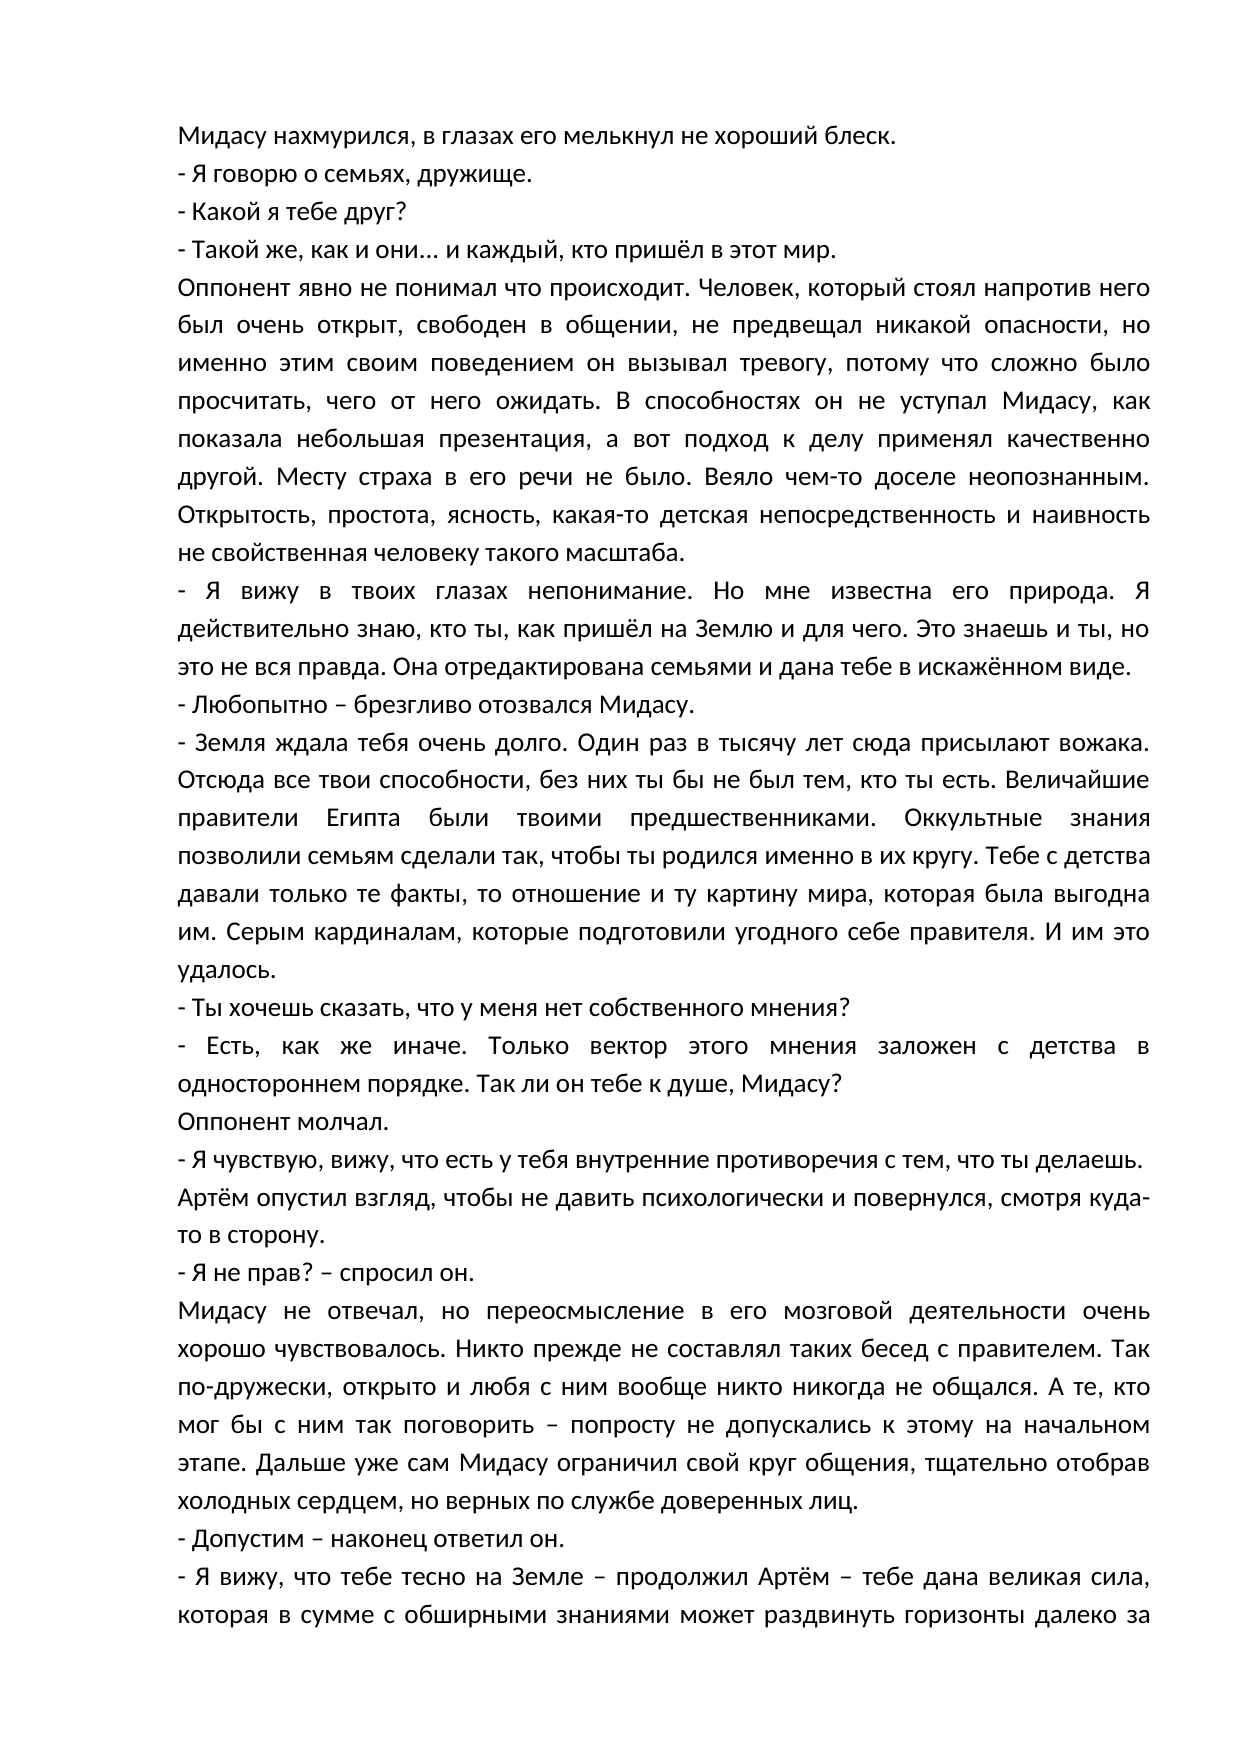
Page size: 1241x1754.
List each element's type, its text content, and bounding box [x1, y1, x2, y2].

text - Такой же, как и они... и каждый, кто пришёл в этот мир. [177, 232, 1152, 265]
text Артём опустил взгляд, чтобы не давить психологически и повернулся, смотря куда-то в сторону. [177, 1180, 1152, 1251]
text Мидасу нахмурился, в глазах его мелькнул не хороший блеск. [177, 118, 1152, 151]
text - Я чувствую, вижу, что есть у тебя внутренние противоречия с тем, что ты делаешь. [177, 1142, 1152, 1175]
text - Я вижу в твоих глазах непонимание. Но мне известна его природа. Я действительно знаю, кто ты, как пришёл на Землю и для чего. Это знаешь и ты, но это не вся правда. Она отредактирована семьями и дана тебе в искажённом виде. [177, 573, 1152, 682]
text - Я говорю о семьях, дружище. [177, 156, 1152, 189]
text - Какой я тебе друг? [177, 194, 1152, 227]
text - Есть, как же иначе. Только вектор этого мнения заложен с детства в одностороннем порядке. Так ли он тебе к душе, Мидасу? [177, 1028, 1152, 1099]
text - Любопытно – брезгливо отозвался Мидасу. [177, 687, 1152, 720]
text - Земля ждала тебя очень долго. Один раз в тысячу лет сюда присылают вожака. Отсюда все твои способности, без них ты бы не был тем, кто ты есть. Величайшие правители Египта были твоими предшественниками. Оккультные знания позволили семьям сделали так, чтобы ты родился именно в их кругу. Тебе с детства давали только те факты, то отношение и ту картину мира, которая была выгодна им. Серым кардиналам, которые подготовили угодного себе правителя. И им это удалось. [177, 725, 1152, 985]
text - Ты хочешь сказать, что у меня нет собственного мнения? [177, 990, 1152, 1023]
text - Допустим – наконец ответил он. [177, 1521, 1152, 1554]
text Оппонент явно не понимал что происходит. Человек, который стоял напротив него был очень открыт, свободен в общении, не предвещал никакой опасности, но именно этим своим поведением он вызывал тревогу, потому что сложно было просчитать, чего от него ожидать. В способностях он не уступал Мидасу, как показала небольшая презентация, а вот подход к делу применял качественно другой. Месту страха в его речи не было. Веяло чем-то доселе неопознанным. Открытость, простота, ясность, какая-то детская непосредственность и наивность не свойственная человеку такого масштаба. [177, 270, 1152, 568]
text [177, 1559, 1152, 1630]
text Оппонент молчал. [177, 1104, 1152, 1137]
text - Я не прав? – спросил он. [177, 1256, 1152, 1289]
text Мидасу не отвечал, но переосмысление в его мозговой деятельности очень хорошо чувствовалось. Никто прежде не составлял таких бесед с правителем. Так по-дружески, открыто и любя с ним вообще никто никогда не общался. А те, кто мог бы с ним так поговорить – попросту не допускались к этому на начальном этапе. Дальше уже сам Мидасу ограничил свой круг общения, тщательно отобрав холодных сердцем, но верных по службе доверенных лиц. [177, 1293, 1152, 1516]
